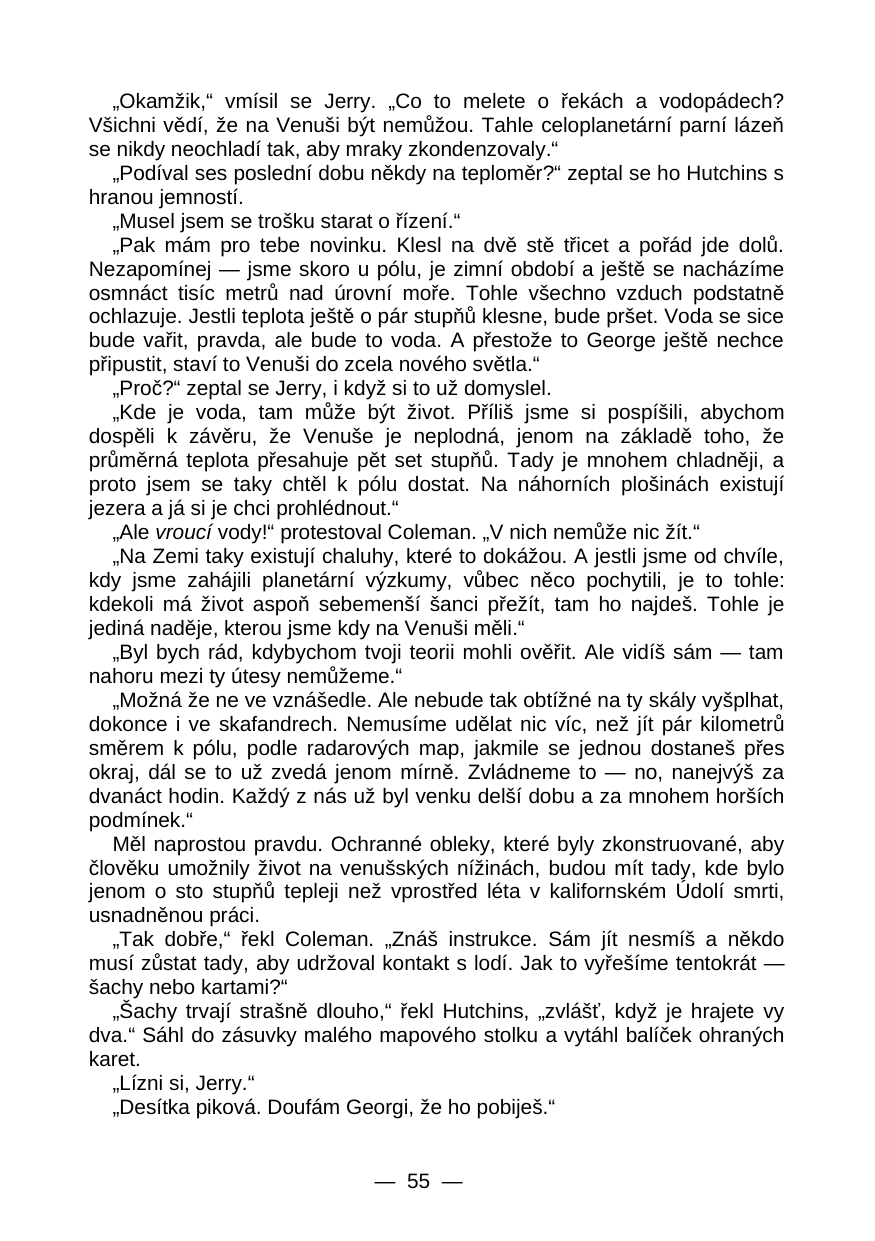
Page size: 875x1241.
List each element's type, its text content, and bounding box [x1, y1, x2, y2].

text „Možná že ne ve vznášedle. Ale nebude tak obtížné na ty skály vyšplhat, dokonce i ve skafandrech. Nemusíme udělat nic víc, než jít pár kilometrů směrem k pólu, podle radarových map, jakmile se jednou dostaneš přes okraj, dál se to už zvedá jenom mírně. Zvládneme to — no, nanejvýš za dvanáct hodin. Každý z nás už byl venku delší dobu a za mnohem horších podmínek.“ [89, 688, 785, 831]
text „Okamžik,“ vmísil se Jerry. „Co to melete o řekách a vodopádech? Všichni vědí, že na Venuši být nemůžou. Tahle celoplanetární parní lázeň se nikdy neochladí tak, aby mraky zkondenzovaly.“ [89, 89, 785, 161]
text „Musel jsem se trošku starat o řízení.“ [89, 208, 785, 232]
text „Na Zemi taky existují chaluhy, které to dokážou. A jestli jsme od chvíle, kdy jsme zahájili planetární výzkumy, vůbec něco pochytili, je to tohle: kdekoli má život aspoň sebemenší šanci přežít, tam ho najdeš. Tohle je jediná naděje, kterou jsme kdy na Venuši měli.“ [89, 544, 785, 640]
text „Tak dobře,“ řekl Coleman. „Znáš instrukce. Sám jít nesmíš a někdo musí zůstat tady, aby udržoval kontakt s lodí. Jak to vyřešíme tentokrát — šachy nebo kartami?“ [89, 927, 785, 999]
text „Šachy trvají strašně dlouho,“ řekl Hutchins, „zvlášť, když je hrajete vy dva.“ Sáhl do zásuvky malého mapového stolku a vytáhl balíček ohraných karet. [89, 999, 785, 1071]
text „Pak mám pro tebe novinku. Klesl na dvě stě třicet a pořád jde dolů. Nezapomínej — jsme skoro u pólu, je zimní období a ještě se nacházíme osmnáct tisíc metrů nad úrovní moře. Tohle všechno vzduch podstatně ochlazuje. Jestli teplota ještě o pár stupňů klesne, bude pršet. Voda se sice bude vařit, pravda, ale bude to voda. A přestože to George ještě nechce připustit, staví to Venuši do zcela nového světla.“ [89, 232, 785, 376]
text „Proč?“ zeptal se Jerry, i když si to už domyslel. [89, 376, 785, 400]
text „Byl bych rád, kdybychom tvoji teorii mohli ověřit. Ale vidíš sám — tam nahoru mezi ty útesy nemůžeme.“ [89, 640, 785, 688]
text Měl naprostou pravdu. Ochranné obleky, které byly zkonstruované, aby člověku umožnily život na venušských nížinách, budou mít tady, kde bylo jenom o sto stupňů tepleji než vprostřed léta v kalifornském Údolí smrti, usnadněnou práci. [89, 831, 785, 927]
text „Podíval ses poslední dobu někdy na teploměr?“ zeptal se ho Hutchins s hranou jemností. [89, 161, 785, 208]
text „Desítka piková. Doufám Georgi, že ho pobiješ.“ [89, 1095, 785, 1119]
text „Ale vroucí vody!“ protestoval Coleman. „V nich nemůže nic žít.“ [89, 520, 785, 544]
text „Kde je voda, tam může být život. Příliš jsme si pospíšili, abychom dospěli k závěru, že Venuše je neplodná, jenom na základě toho, že průměrná teplota přesahuje pět set stupňů. Tady je mnohem chladněji, a proto jsem se taky chtěl k pólu dostat. Na náhorních plošinách existují jezera a já si je chci prohlédnout.“ [89, 400, 785, 520]
text „Lízni si, Jerry.“ [89, 1071, 785, 1095]
